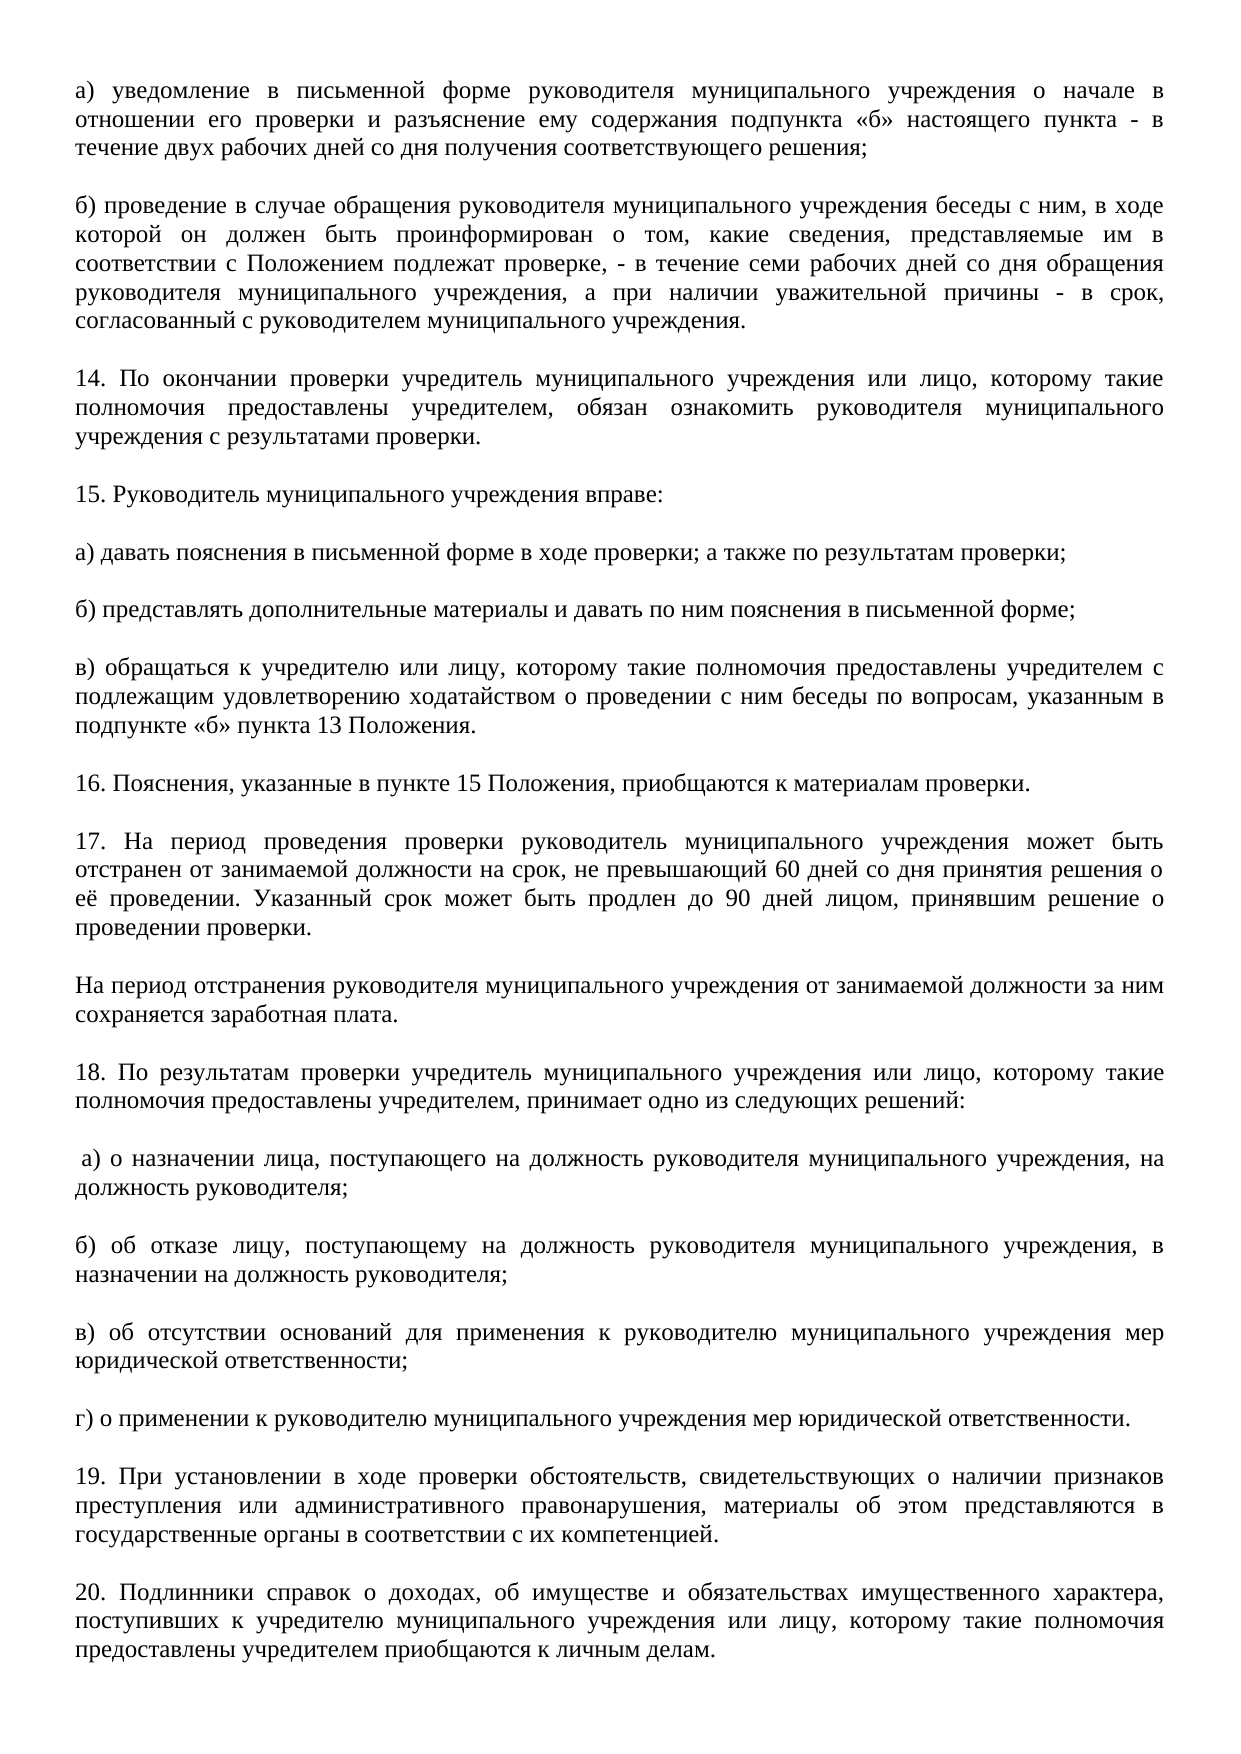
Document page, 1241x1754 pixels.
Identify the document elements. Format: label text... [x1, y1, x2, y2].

text 20. Подлинники справок о доходах, об имуществе и обязательствах имущественного характера, поступивших к учредителю муниципального учреждения или лицу, которому такие полномочия предоставлены учредителем приобщаются к личным делам. [75, 1577, 1165, 1663]
text 15. Руководитель муниципального учреждения вправе: [75, 479, 1165, 507]
text 17. На период проведения проверки руководитель муниципального учреждения может быть отстранен от занимаемой должности на срок, не превышающий 60 дней со дня принятия решения о её проведении. Указанный срок может быть продлен до 90 дней лицом, принявшим решение о проведении проверки. [75, 826, 1165, 941]
text а) уведомление в письменной форме руководителя муниципального учреждения о начале в отношении его проверки и разъяснение ему содержания подпункта «б» настоящего пункта - в течение двух рабочих дней со дня получения соответствующего решения; [75, 75, 1165, 161]
text 19. При установлении в ходе проверки обстоятельств, свидетельствующих о наличии признаков преступления или административного правонарушения, материалы об этом представляются в государственные органы в соответствии с их компетенцией. [75, 1461, 1165, 1547]
text 16. Пояснения, указанные в пункте 15 Положения, приобщаются к материалам проверки. [75, 768, 1165, 797]
text 14. По окончании проверки учредитель муниципального учреждения или лицо, которому такие полномочия предоставлены учредителем, обязан ознакомить руководителя муниципального учреждения с результатами проверки. [75, 363, 1165, 449]
text а) давать пояснения в письменной форме в ходе проверки; а также по результатам проверки; [75, 537, 1165, 565]
text На период отстранения руководителя муниципального учреждения от занимаемой должности за ним сохраняется заработная плата. [75, 970, 1165, 1027]
text 18. По результатам проверки учредитель муниципального учреждения или лицо, которому такие полномочия предоставлены учредителем, принимает одно из следующих решений: [75, 1057, 1165, 1114]
text б) проведение в случае обращения руководителя муниципального учреждения беседы с ним, в ходе которой он должен быть проинформирован о том, какие сведения, представляемые им в соответствии с Положением подлежат проверке, - в течение семи рабочих дней со дня обращения руководителя муниципального учреждения, а при наличии уважительной причины - в срок, согласованный с руководителем муниципального учреждения. [75, 190, 1165, 334]
text б) представлять дополнительные материалы и давать по ним пояснения в письменной форме; [75, 594, 1165, 623]
text в) обращаться к учредителю или лицу, которому такие полномочия предоставлены учредителем с подлежащим удовлетворению ходатайством о проведении с ним беседы по вопросам, указанным в подпункте «б» пункта 13 Положения. [75, 652, 1165, 739]
text б) об отказе лицу, поступающему на должность руководителя муниципального учреждения, в назначении на должность руководителя; [75, 1230, 1165, 1287]
text а) о назначении лица, поступающего на должность руководителя муниципального учреждения, на должность руководителя; [75, 1143, 1165, 1201]
text в) об отсутствии оснований для применения к руководителю муниципального учреждения мер юридической ответственности; [75, 1317, 1165, 1374]
text г) о применении к руководителю муниципального учреждения мер юридической ответственности. [75, 1403, 1165, 1432]
